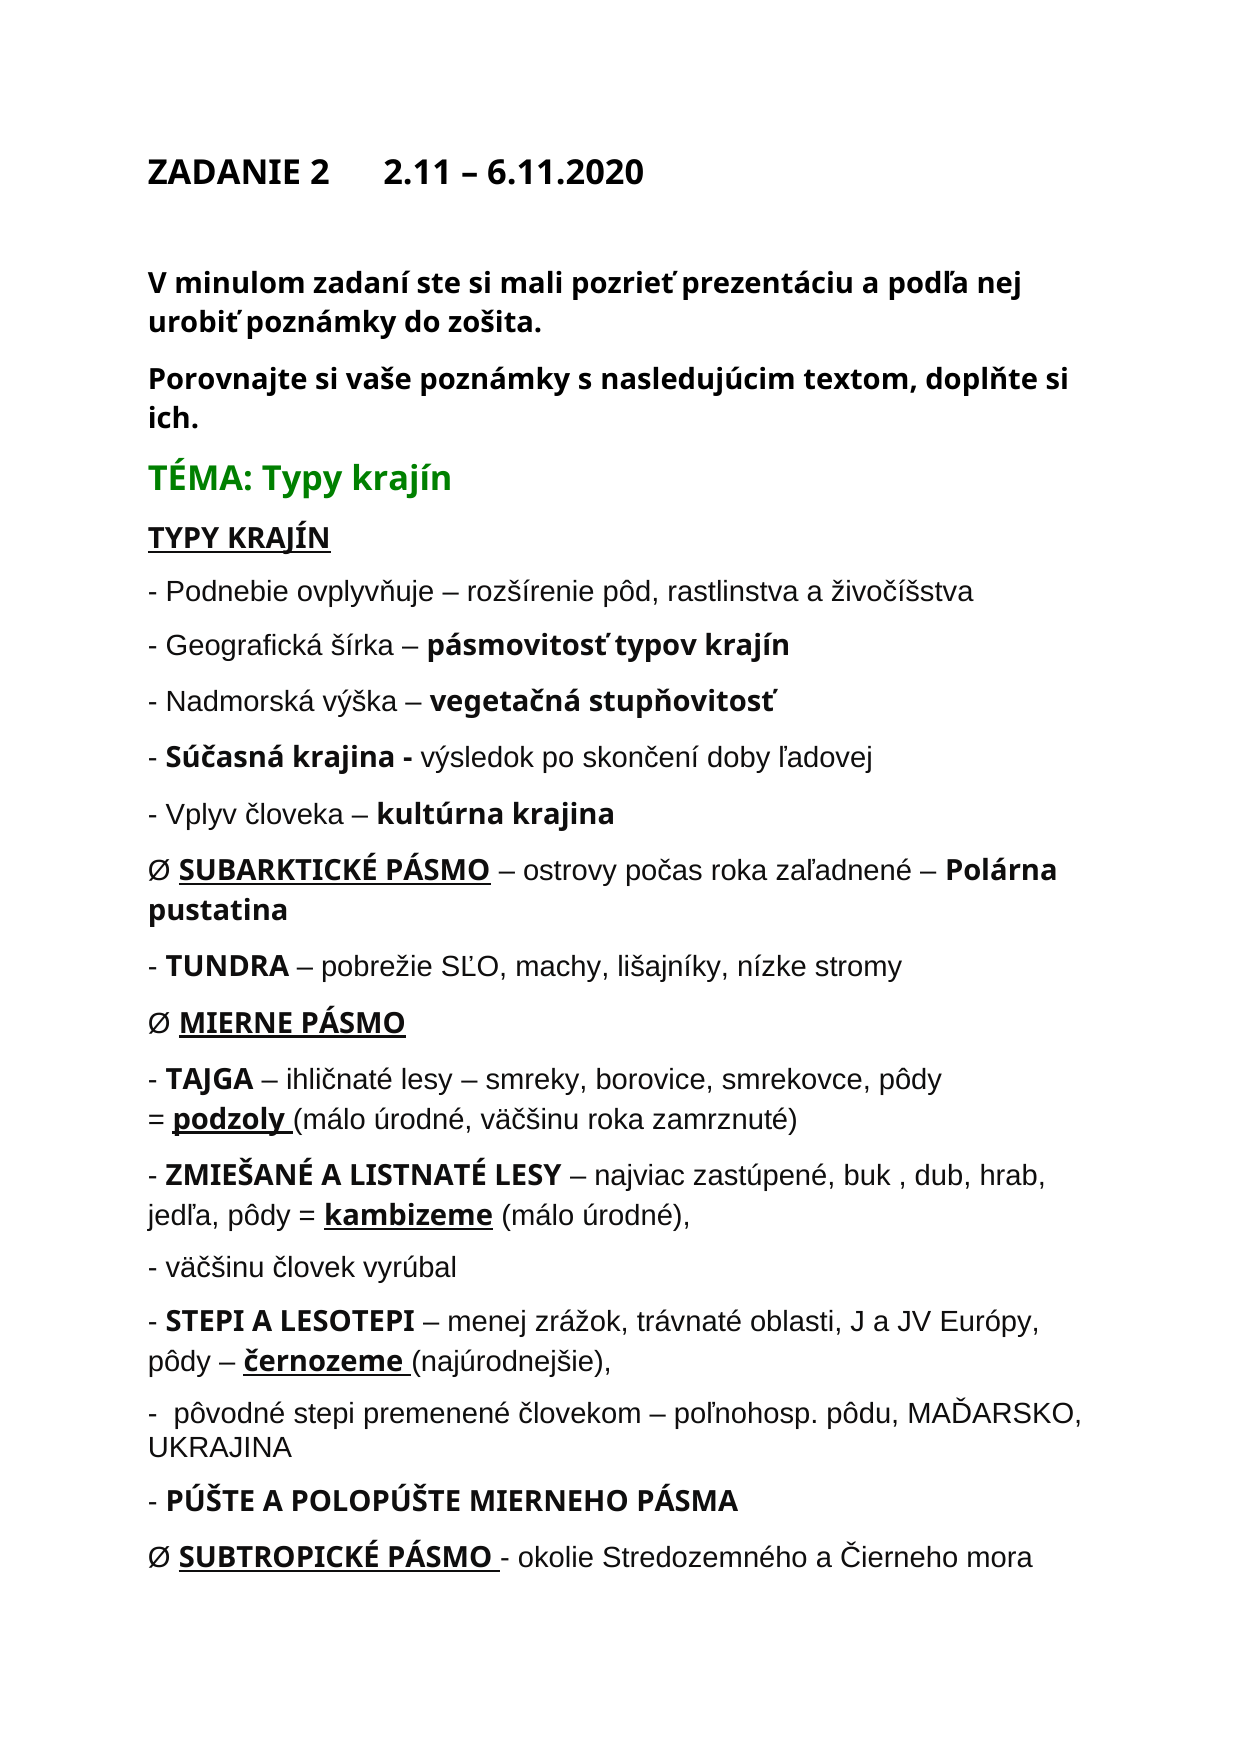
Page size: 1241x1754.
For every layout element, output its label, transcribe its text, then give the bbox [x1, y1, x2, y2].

text - Vplyv človeka – kultúrna krajina [148, 793, 1093, 833]
text - ZMIEŠANÉ A LISTNATÉ LESY – najviac zastúpené, buk , dub, hrab, jedľa, pôdy = kambizeme (málo úrodné), [148, 1154, 1093, 1234]
text ZADANIE 2 2.11 – 6.11.2020 [148, 148, 1093, 194]
text Ø SUBTROPICKÉ PÁSMO - okolie Stredozemného a Čierneho mora [148, 1537, 1093, 1576]
text Ø SUBARKTICKÉ PÁSMO – ostrovy počas roka zaľadnené – Polárna pustatina [148, 849, 1093, 929]
text TÉMA: Typy krajín [148, 454, 1093, 501]
text V minulom zadaní ste si mali pozrieť prezentáciu a podľa nej urobiť poznámky do zošita. [148, 262, 1093, 341]
text - pôvodné stepi premenené človekom – poľnohosp. pôdu, MAĎARSKO, UKRAJINA [148, 1397, 1093, 1464]
text Porovnajte si vaše poznámky s nasledujúcim textom, doplňte si ich. [148, 358, 1093, 437]
text - PÚŠTE A POLOPÚŠTE MIERNEHO PÁSMA [148, 1480, 1093, 1520]
text - TAJGA – ihličnaté lesy – smreky, borovice, smrekovce, pôdy = podzoly (málo úrodné, väčšinu roka zamrznuté) [148, 1058, 1093, 1138]
text - Podnebie ovplyvňuje – rozšírenie pôd, rastlinstva a živočíšstva [148, 574, 1093, 607]
text - Nadmorská výška – vegetačná stupňovitosť [148, 680, 1093, 720]
text - Súčasná krajina - výsledok po skončení doby ľadovej [148, 737, 1093, 776]
text - STEPI A LESOTEPI – menej zrážok, trávnaté oblasti, J a JV Európy, pôdy – černozeme (najúrodnejšie), [148, 1301, 1093, 1380]
text Ø MIERNE PÁSMO [148, 1002, 1093, 1042]
text - TUNDRA – pobrežie SĽO, machy, lišajníky, nízke stromy [148, 946, 1093, 985]
text - väčšinu človek vyrúbal [148, 1250, 1093, 1284]
text TYPY KRAJÍN [148, 517, 1093, 557]
text - Geografická šírka – pásmovitosť typov krajín [148, 624, 1093, 664]
